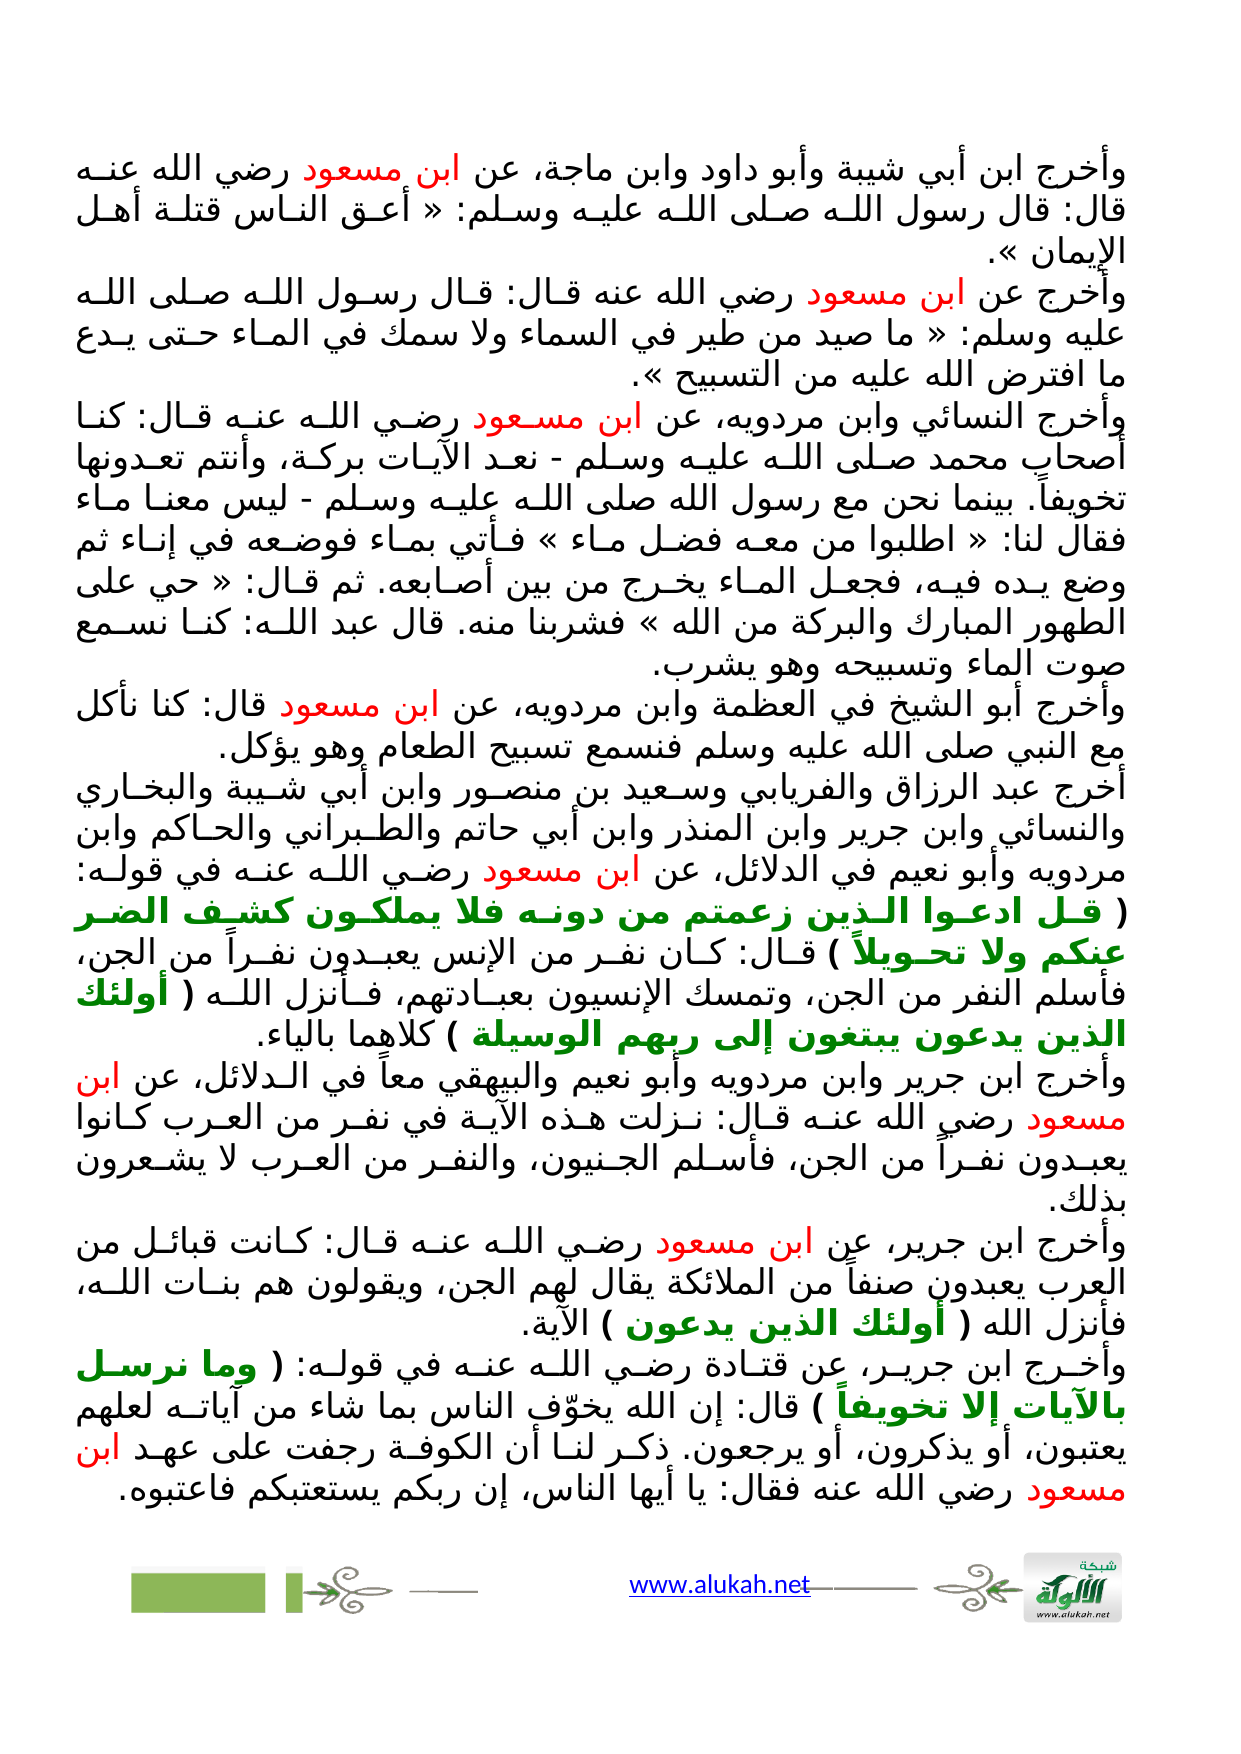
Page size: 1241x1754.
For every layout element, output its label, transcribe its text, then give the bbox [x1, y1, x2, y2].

text وأخرج النسائي وابن مردويه، عن ابن مسعود رضي الله عنه قال: كنا أصحاب محمد صلى الله عليه وسلم - نعد الآيات بركة، وأنتم تعدونها تخويفاً. بينما نحن مع رسول الله صلى الله عليه وسلم - ليس معنا ماء فقال لنا: « اطلبوا من معه فضل ماء » فأتي بماء فوضعه في إناء ثم وضع يده فيه، فجعل الماء يخرج من بين أصابعه. ثم قال: « حي على الطهور المبارك والبركة من الله » فشربنا منه. قال عبد الله: كنا نسمع صوت الماء وتسبيحه وهو يشرب. [75, 395, 1128, 684]
text وأخرج ابن جرير، عن ابن مسعود رضي الله عنه قال: كانت قبائل من العرب يعبدون صنفاً من الملائكة يقال لهم الجن، ويقولون هم بنات الله، فأنزل الله ﴿ أولئك الذين يدعون ﴾ الآية. [75, 1220, 1128, 1344]
text وأخرج عن ابن مسعود رضي الله عنه قال: قال رسول الله صلى الله عليه وسلم: « ما صيد من طير في السماء ولا سمك في الماء حتى يدع ما افترض الله عليه من التسبيح ». [75, 271, 1128, 395]
text وأخرج ابن جرير، عن قتادة رضي الله عنه في قوله: ﴿ وما نرسل بالآيات إلا تخويفاً ﴾ قال: إن الله يخوّف الناس بما شاء من آياته لعلهم يعتبون، أو يذكرون، أو يرجعون. ذكر لنا أن الكوفة رجفت على عهد ابن مسعود رضي الله عنه فقال: يا أيها الناس، إن ربكم يستعتبكم فاعتبوه. [75, 1344, 1128, 1509]
text وأخرج ابن جرير وابن مردويه وأبو نعيم والبيهقي معاً في الدلائل، عن ابن مسعود رضي الله عنه قال: نزلت هذه الآية في نفر من العرب كانوا يعبدون نفراً من الجن، فأسلم الجنيون، والنفر من العرب لا يشعرون بذلك. [75, 1055, 1128, 1220]
picture [131, 1552, 509, 1624]
picture [790, 1549, 1130, 1624]
text وأخرج أبو الشيخ في العظمة وابن مردويه، عن ابن مسعود قال: كنا نأكل مع النبي صلى الله عليه وسلم فنسمع تسبيح الطعام وهو يؤكل. [75, 684, 1128, 766]
text وأخرج ابن أبي شيبة وأبو داود وابن ماجة، عن ابن مسعود رضي الله عنه قال: قال رسول الله صلى الله عليه وسلم: « أعق الناس قتلة أهل الإيمان ». [75, 148, 1128, 271]
text أخرج عبد الرزاق والفريابي وسعيد بن منصور وابن أبي شيبة والبخاري والنسائي وابن جرير وابن المنذر وابن أبي حاتم والطبراني والحاكم وابن مردويه وأبو نعيم في الدلائل، عن ابن مسعود رضي الله عنه في قوله: ﴿ قل ادعوا الذين زعمتم من دونه فلا يملكون كشف الضر عنكم ولا تحويلاً ﴾ قال: كان نفر من الإنس يعبدون نفراً من الجن، فأسلم النفر من الجن، وتمسك الإنسيون بعبادتهم، فأنزل الله ﴿ أولئك الذين يدعون يبتغون إلى ربهم الوسيلة ﴾ كلاهما بالياء. [75, 766, 1128, 1055]
